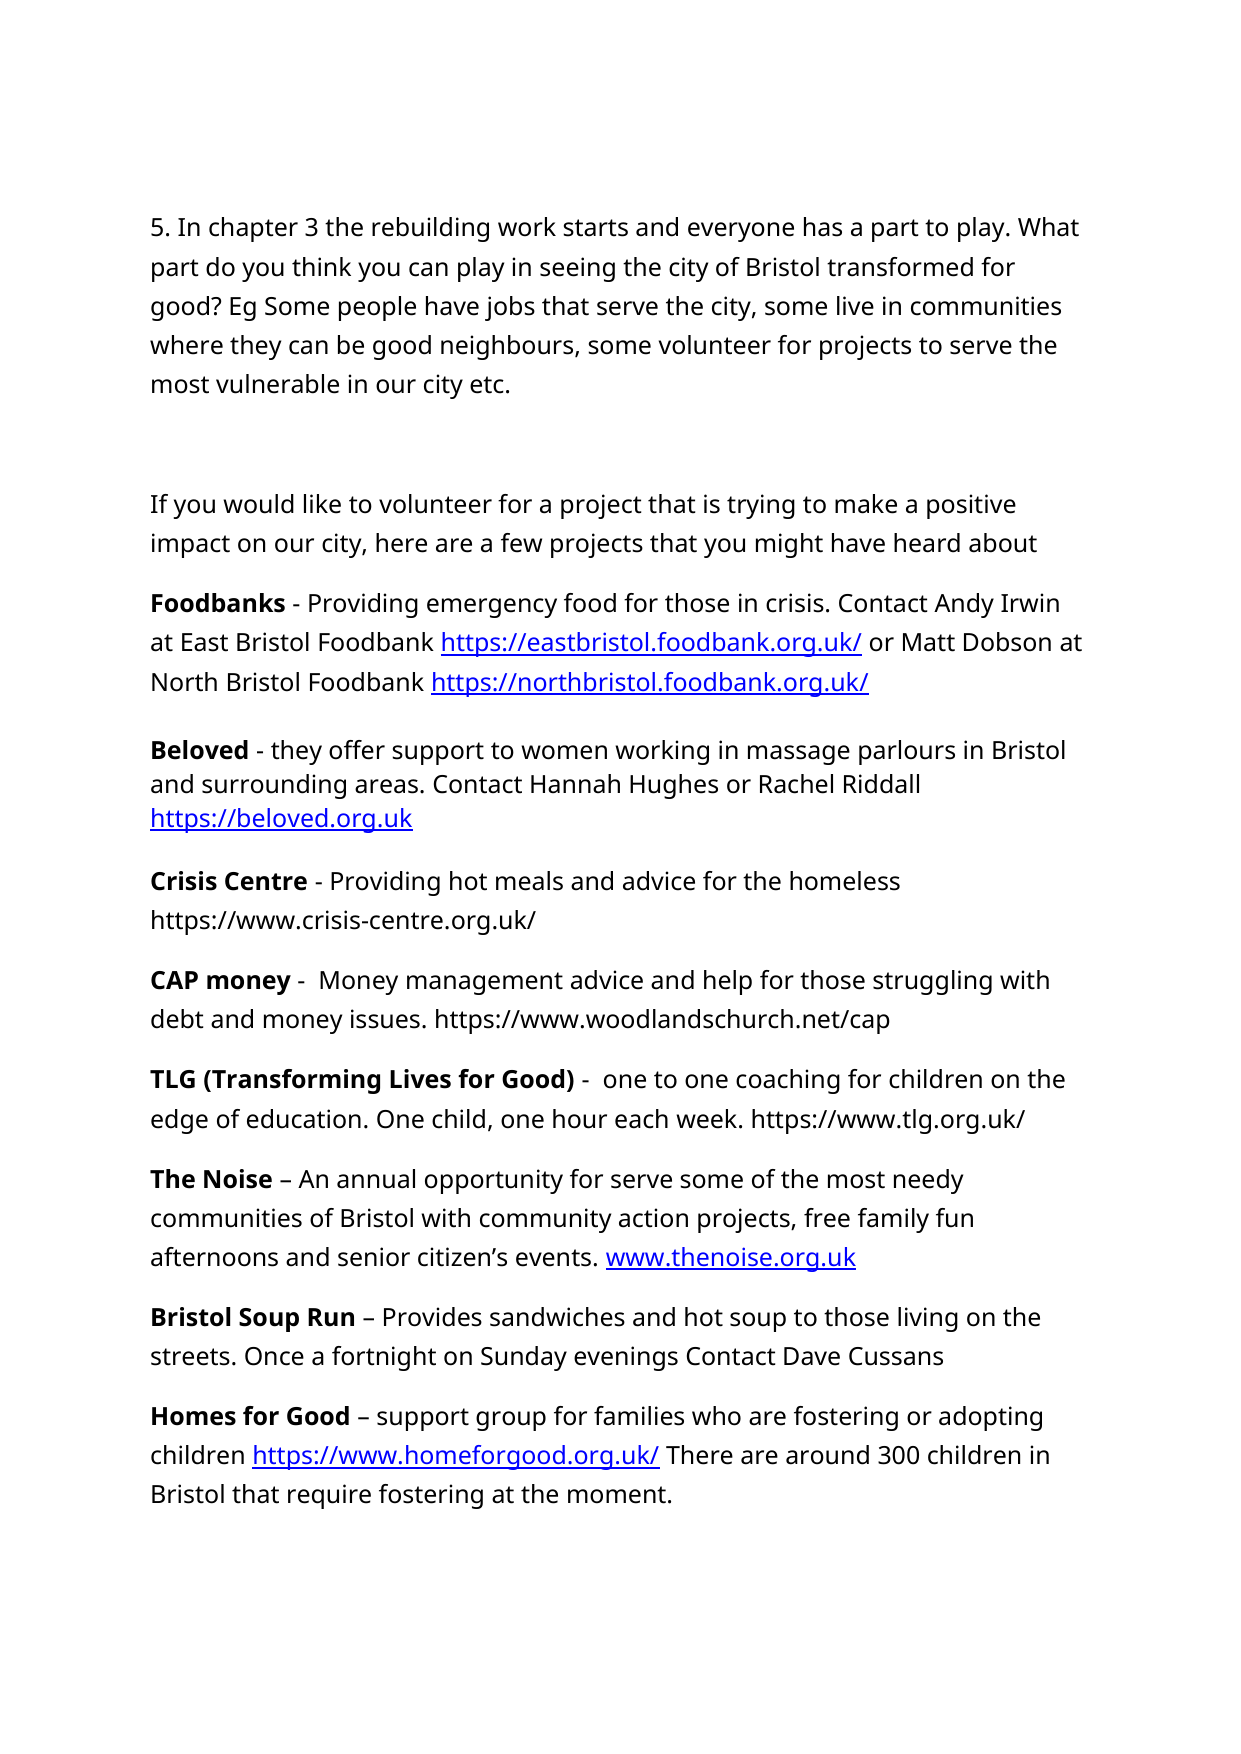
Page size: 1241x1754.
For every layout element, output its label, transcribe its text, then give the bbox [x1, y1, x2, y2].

text Homes for Good – support group for families who are fostering or adopting children https://www.homeforgood.org.uk/ There are around 300 children in Bristol that require fostering at the moment. [150, 1399, 1090, 1511]
subtitle Beloved - they offer support to women working in massage parlours in Bristol and surrounding areas. Contact Hannah Hughes or Rachel Riddall https://beloved.org.uk [150, 732, 1090, 835]
text CAP money - Money management advice and help for those struggling with debt and money issues. https://www.woodlandschurch.net/cap [150, 963, 1090, 1036]
text The Noise – An annual opportunity for serve some of the most needy communities of Bristol with community action projects, free family fun afternoons and senior citizen’s events. www.thenoise.org.uk [150, 1161, 1090, 1274]
text If you would like to volunteer for a project that is trying to make a positive impact on our city, here are a few projects that you might have heard about [150, 487, 1090, 560]
text 5. In chapter 3 the rebuilding work starts and everyone has a part to play. What part do you think you can play in seeing the city of Bristol transformed for good? Eg Some people have jobs that serve the city, some live in communities where they can be good neighbours, some volunteer for projects to serve the most vulnerable in our city etc. [150, 210, 1090, 401]
text TLG (Transforming Lives for Good) - one to one coaching for children on the edge of education. One child, one hour each week. https://www.tlg.org.uk/ [150, 1062, 1090, 1135]
text Foodbanks - Providing emergency food for those in crisis. Contact Andy Irwin at East Bristol Foodbank https://eastbristol.foodbank.org.uk/ or Matt Dobson at North Bristol Foodbank https://northbristol.foodbank.org.uk/ [150, 586, 1090, 698]
text Bristol Soup Run – Provides sandwiches and hot soup to those living on the streets. Once a fortnight on Sunday evenings Contact Dave Cussans [150, 1300, 1090, 1373]
text Crisis Centre - Providing hot meals and advice for the homeless https://www.crisis-centre.org.uk/ [150, 864, 1090, 937]
